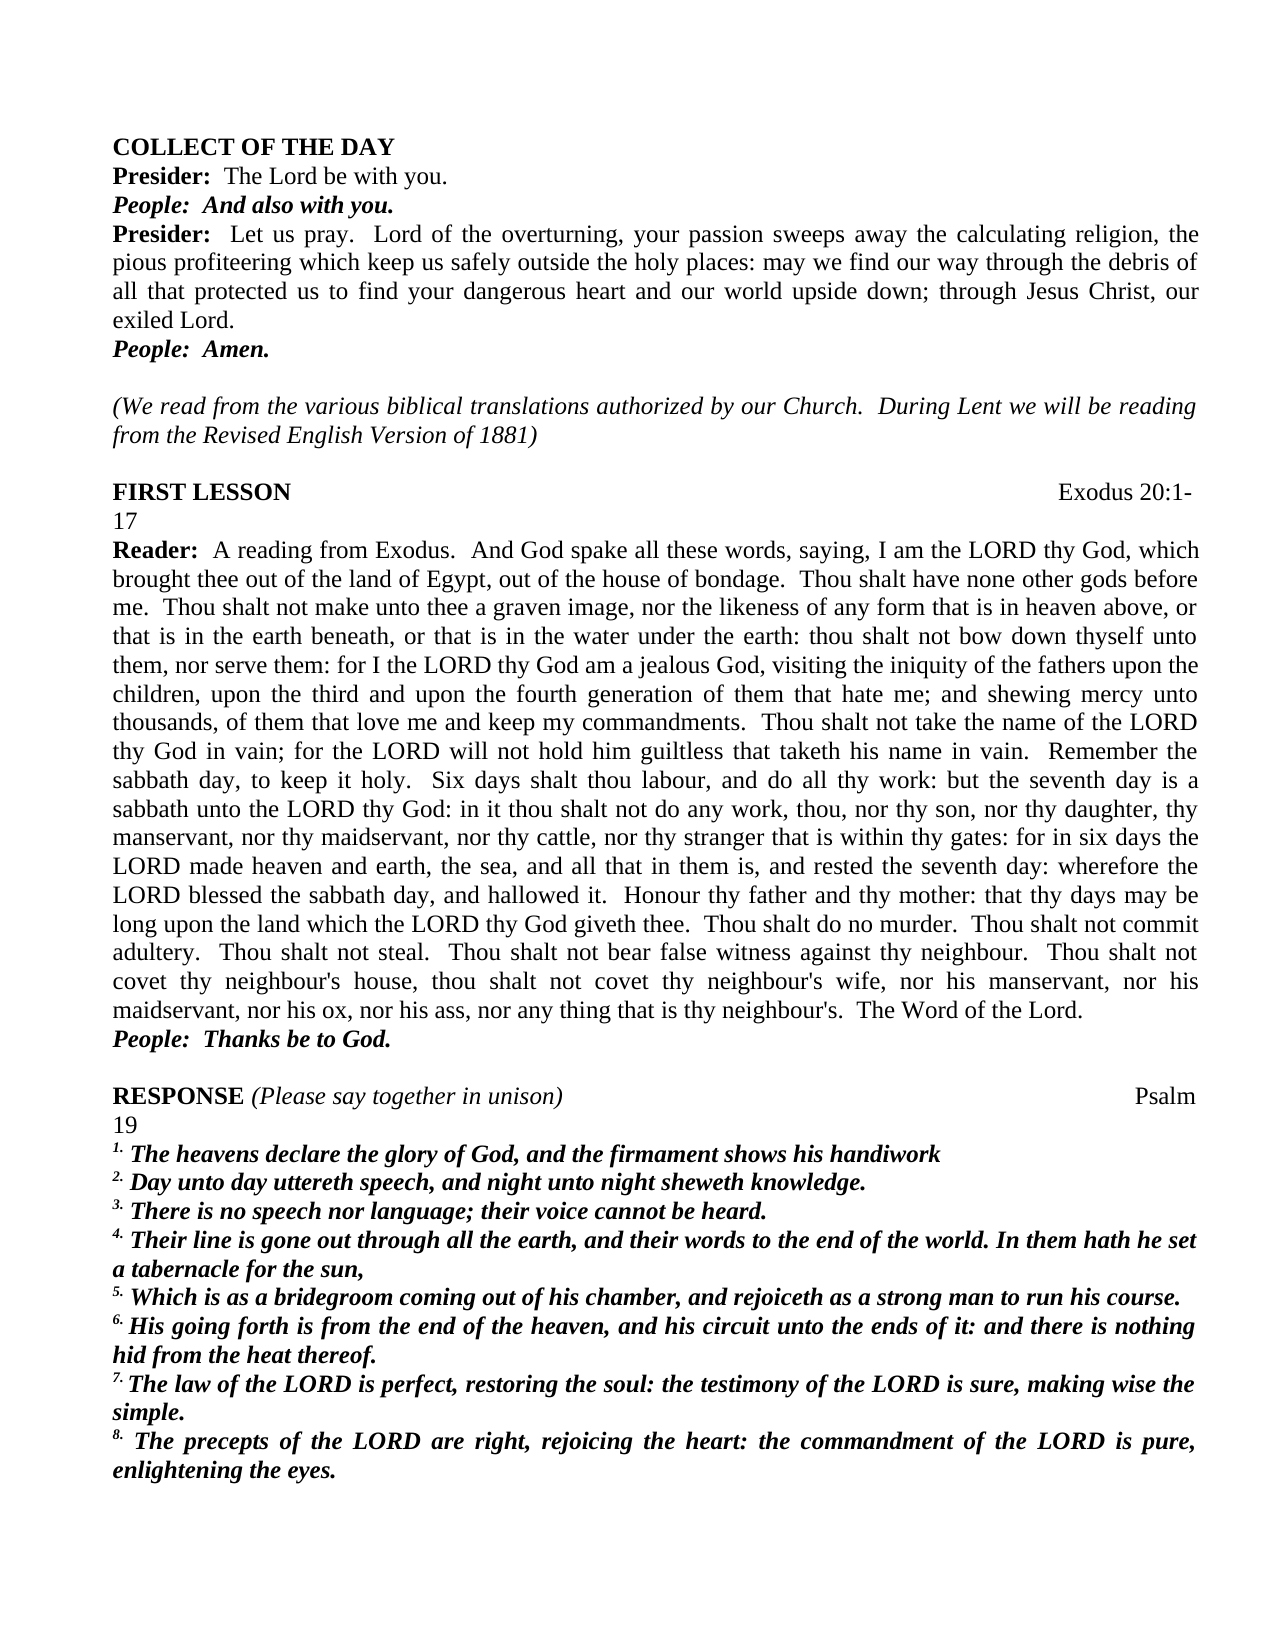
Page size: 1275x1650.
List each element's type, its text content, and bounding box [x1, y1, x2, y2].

text Reader: A reading from Exodus. And God spake all these words, saying, I am the LORD thy God, which brought thee out of the land of Egypt, out of the house of bondage. Thou shalt have none other gods before me. Thou shalt not make unto thee a graven image, nor the likeness of any form that is in heaven above, or that is in the earth beneath, or that is in the water under the earth: thou shalt not bow down thyself unto them, nor serve them: for I the LORD thy God am a jealous God, visiting the iniquity of the fathers upon the children, upon the third and upon the fourth generation of them that hate me; and shewing mercy unto thousands, of them that love me and keep my commandments. Thou shalt not take the name of the LORD thy God in vain; for the LORD will not hold him guiltless that taketh his name in vain. Remember the sabbath day, to keep it holy. Six days shalt thou labour, and do all thy work: but the seventh day is a sabbath unto the LORD thy God: in it thou shalt not do any work, thou, nor thy son, nor thy daughter, thy manservant, nor thy maidservant, nor thy cattle, nor thy stranger that is within thy gates: for in six days the LORD made heaven and earth, the sea, and all that in them is, and rested the seventh day: wherefore the LORD blessed the sabbath day, and hallowed it. Honour thy father and thy mother: that thy days may be long upon the land which the LORD thy God giveth thee. Thou shalt do no murder. Thou shalt not commit adultery. Thou shalt not steal. Thou shalt not bear false witness against thy neighbour. Thou shalt not covet thy neighbour's house, thou shalt not covet thy neighbour's wife, nor his manservant, nor his maidservant, nor his ox, nor his ass, nor any thing that is thy neighbour's. The Word of the Lord. [112, 535, 1200, 1024]
text 2. Day unto day uttereth speech, and night unto night sheweth knowledge. [112, 1167, 1200, 1196]
text 4. Their line is gone out through all the earth, and their words to the end of the world. In them hath he set a tabernacle for the sun, [112, 1225, 1200, 1282]
text 7. The law of the LORD is perfect, restoring the soul: the testimony of the LORD is sure, making wise the simple. [112, 1369, 1200, 1426]
text 3. There is no speech nor language; their voice cannot be heard. [112, 1196, 1200, 1225]
text (We read from the various biblical translations authorized by our Church. During Lent we will be reading from the Revised English Version of 1881) [112, 391, 1200, 449]
text People: And also with you. [112, 190, 1200, 219]
text COLLECT OF THE [112, 132, 1200, 161]
text 5. Which is as a bridegroom coming out of his chamber, and rejoiceth as a strong man to run his course. [112, 1282, 1200, 1311]
text FIRST LESSON Exodus 20:1-17 [112, 477, 1200, 535]
text People: Amen. [112, 334, 1200, 362]
text 8. The precepts of the LORD are right, rejoicing the heart: the commandment of the LORD is pure, enlightening the eyes. [112, 1426, 1200, 1484]
text 1. The heavens declare the glory of God, and the firmament shows his handiwork [112, 1139, 1200, 1167]
text Presider: Let us pray. Lord of the overturning, your passion sweeps away the calculating religion, the pious profiteering which keep us safely outside the holy places: may we find our way through the debris of all that protected us to find your dangerous heart and our world upside down; through Jesus Christ, our exiled Lord. [112, 219, 1200, 334]
text RESPONSE (Please say together in unison) Psalm 19 [112, 1081, 1200, 1139]
text Presider: The Lord be with you. [112, 161, 1200, 190]
text People: Thanks be to God. [112, 1024, 1200, 1052]
text 6. His going forth is from the end of the heaven, and his circuit unto the ends of it: and there is nothing hid from the heat thereof. [112, 1311, 1200, 1369]
